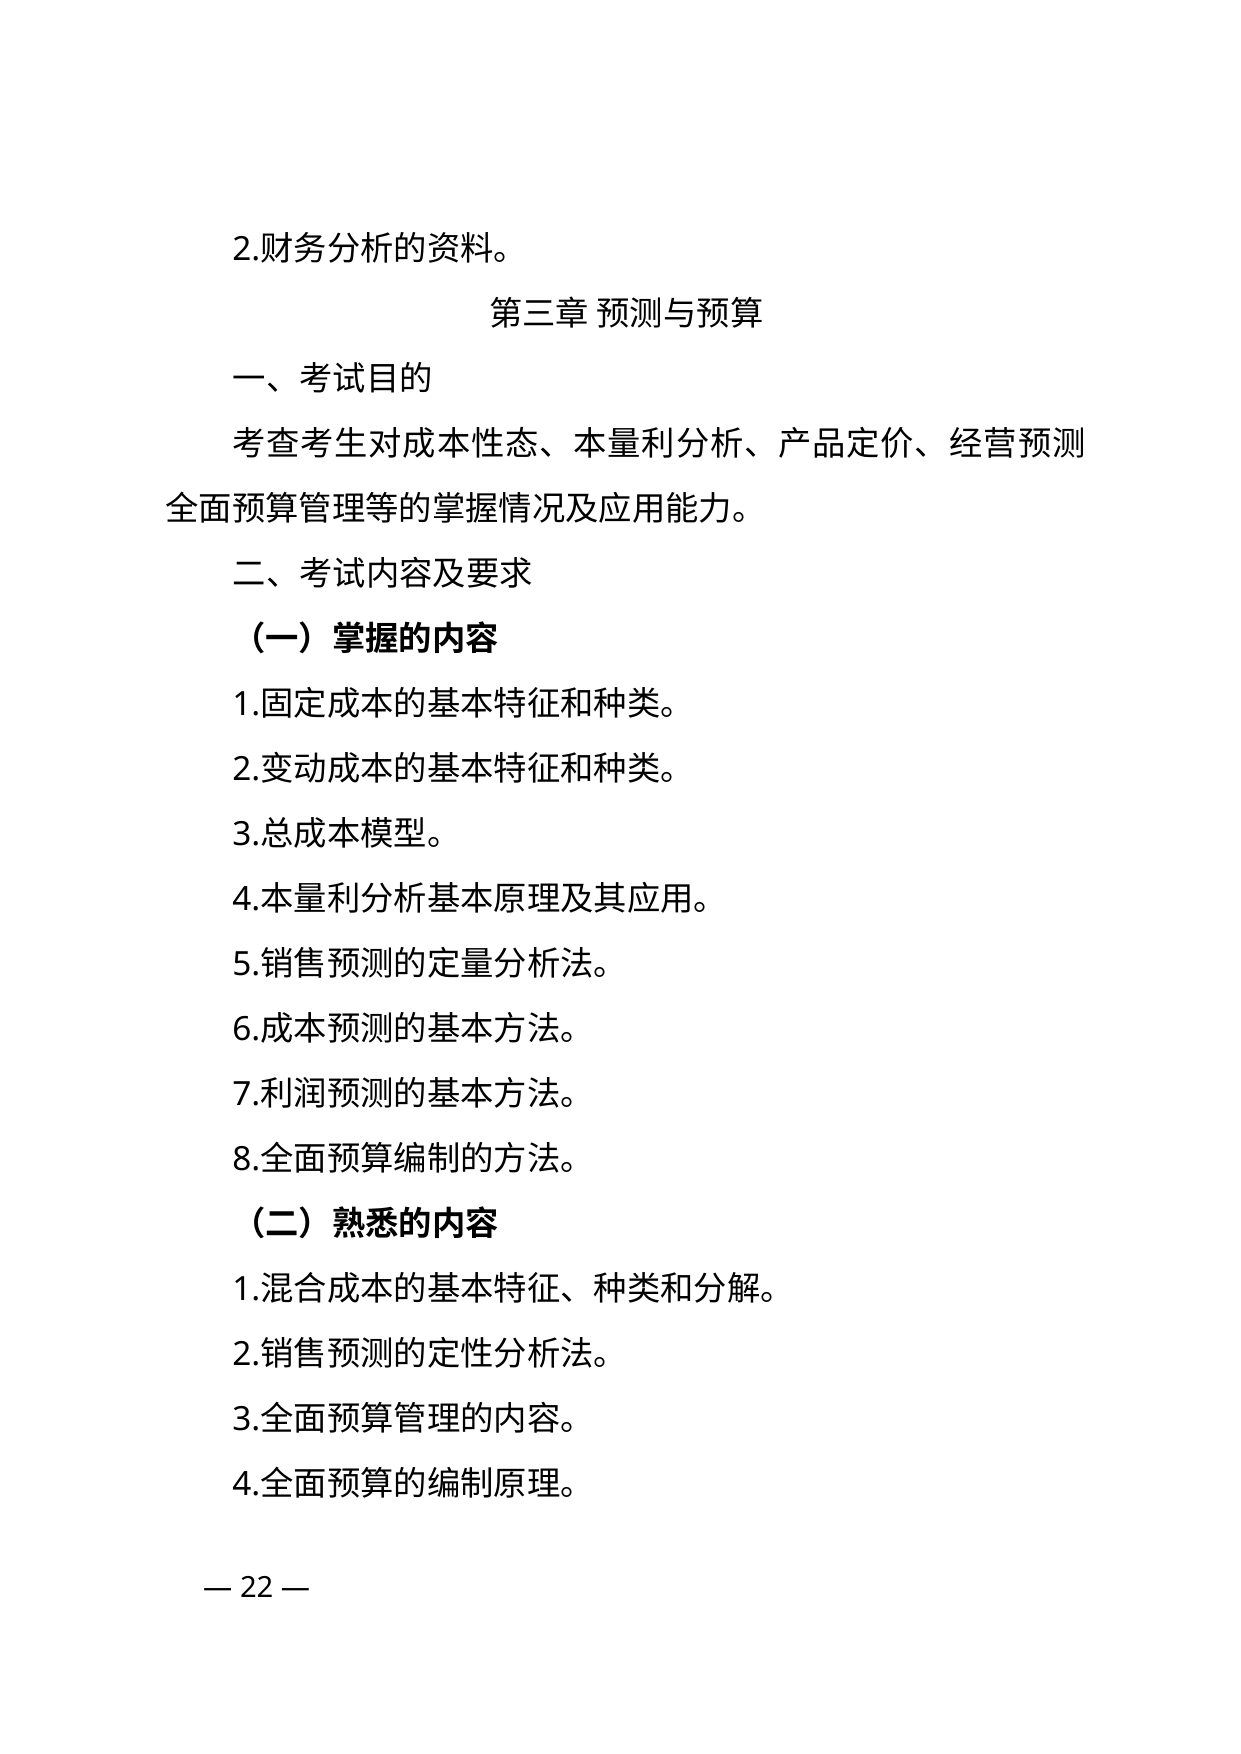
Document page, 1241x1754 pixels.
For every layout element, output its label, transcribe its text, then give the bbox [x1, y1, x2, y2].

text 2.变动成本的基本特征和种类。 [165, 734, 1087, 799]
text 4.本量利分析基本原理及其应用。 [165, 864, 1087, 929]
text （二）熟悉的内容 [165, 1189, 1087, 1254]
text 7.利润预测的基本方法。 [165, 1059, 1087, 1124]
text 8.全面预算编制的方法。 [165, 1124, 1087, 1189]
text 考查考生对成本性态、本量利分析、产品定价、经营预测、全面预算管理等的掌握情况及应用能力。 [165, 409, 1087, 539]
text 第三章 预测与预算 [165, 279, 1087, 344]
text 2.销售预测的定性分析法。 [165, 1319, 1087, 1384]
text （一）掌握的内容 [165, 604, 1087, 669]
text 二、考试内容及要求 [165, 539, 1087, 604]
text 1.混合成本的基本特征、种类和分解。 [165, 1254, 1087, 1319]
text 6.成本预测的基本方法。 [165, 994, 1087, 1059]
text 3.总成本模型。 [165, 799, 1087, 864]
text 一、考试目的 [165, 344, 1087, 409]
text 4.全面预算的编制原理。 [165, 1449, 1087, 1514]
text 3.全面预算管理的内容。 [165, 1384, 1087, 1449]
text 5.销售预测的定量分析法。 [165, 929, 1087, 994]
text 2.财务分析的资料。 [165, 214, 1087, 279]
text 1.固定成本的基本特征和种类。 [165, 669, 1087, 734]
